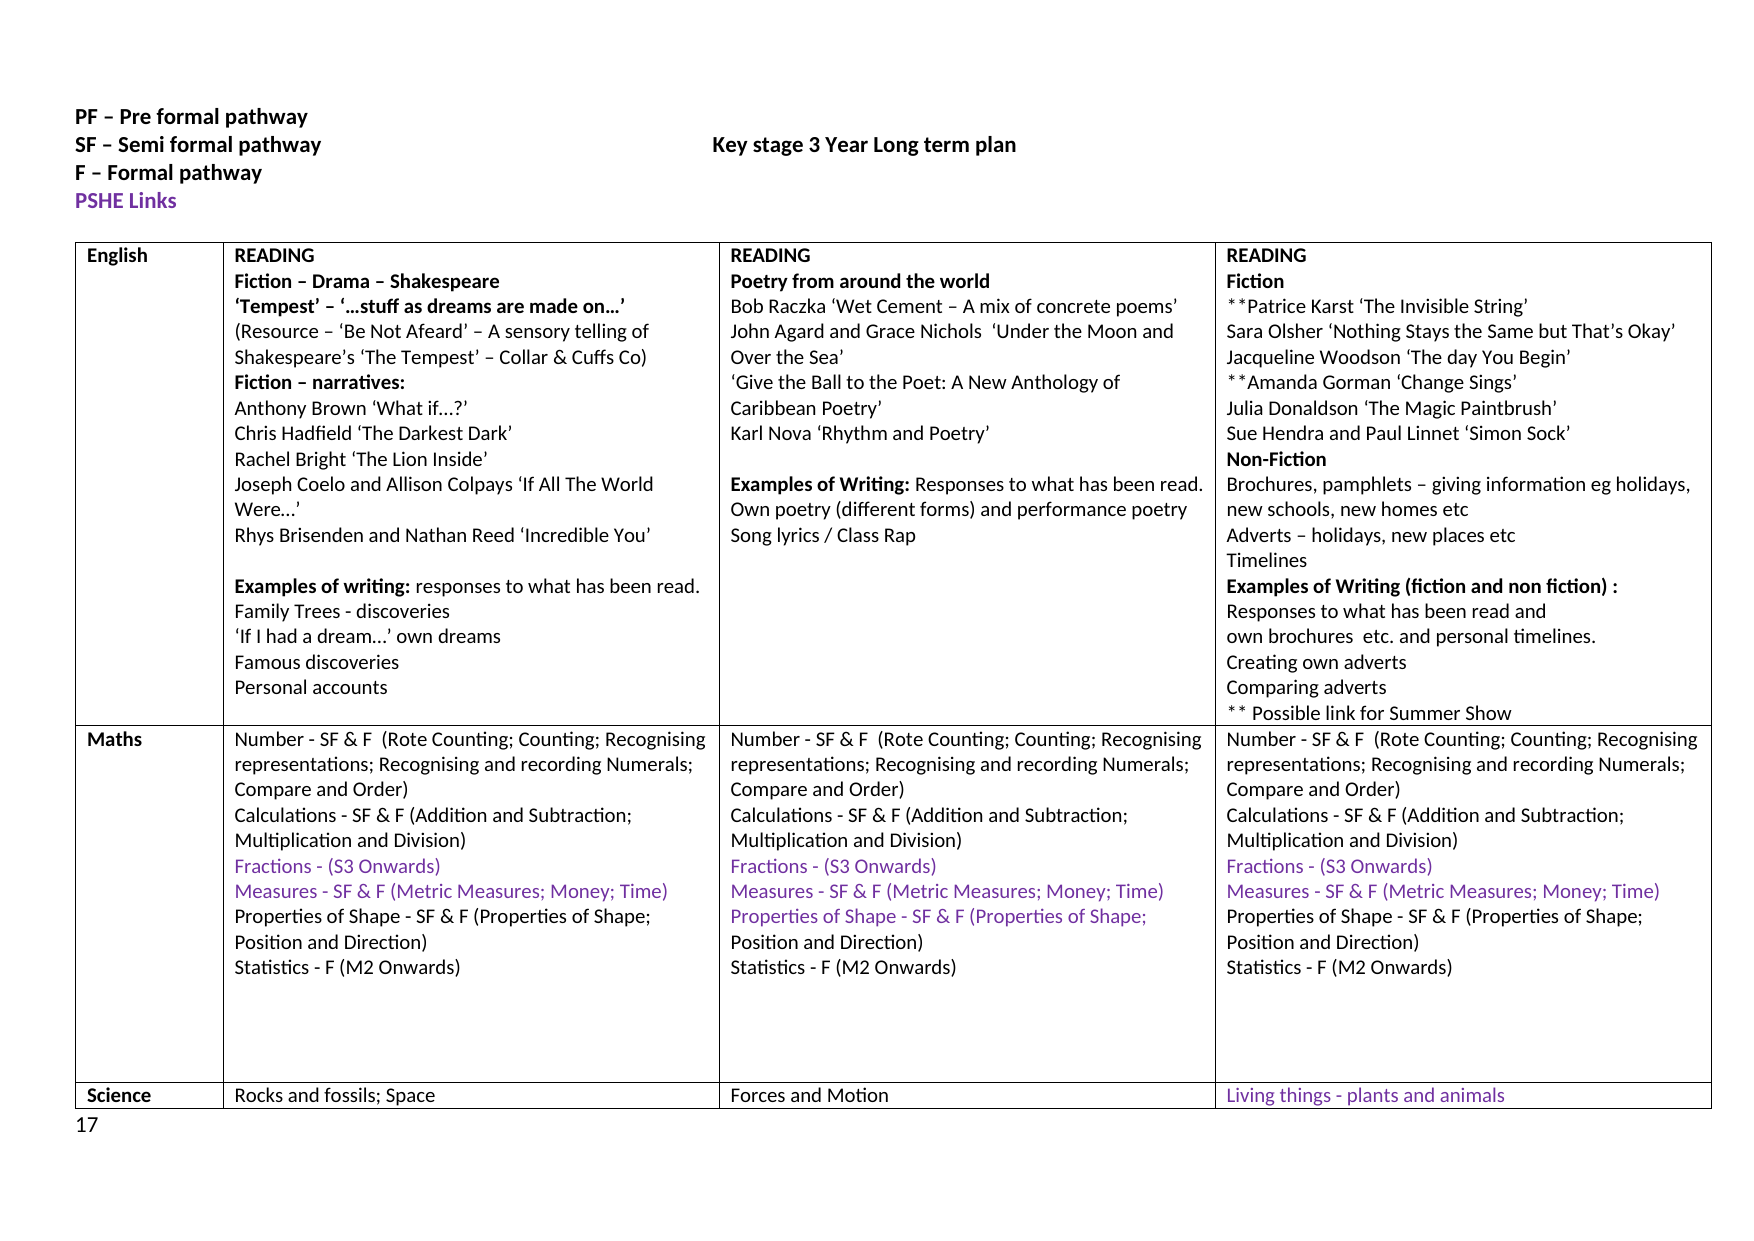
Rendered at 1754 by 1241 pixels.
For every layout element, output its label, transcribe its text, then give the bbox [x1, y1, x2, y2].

table_cell Science [76, 1083, 223, 1108]
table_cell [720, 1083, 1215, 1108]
table_cell Number - SF & F (Rote Counting; Counting; Recognising representations; Recognising and recording Numerals; Compare and Order) Calculations - SF & F (Addition and Subtraction; Multiplication and Division) Fractions - (S3 Onwards) Measures - SF & F (Metric Measures; Money; Time) Properties of Shape - SF & F (Properties of Shape; Position and Direction) Statistics - F (M2 Onwards) [1216, 726, 1711, 1082]
table_cell Maths [76, 726, 223, 1082]
table_cell Number - SF & F (Rote Counting; Counting; Recognising representations; Recognising and recording Numerals; Compare and Order) Calculations - SF & F (Addition and Subtraction; Multiplication and Division) Fractions - (S3 Onwards) Measures - SF & F (Metric Measures; Money; Time) Properties of Shape - SF & F (Properties of Shape; Position and Direction) Statistics - F (M2 Onwards) [720, 726, 1215, 1082]
table_cell READING Poetry from around the world Bob Raczka ‘Wet Cement – A mix of concrete poems’ John Agard and Grace Nichols ‘Under the Moon and Over the Sea’ ‘Give the Ball to the Poet: A New Anthology of Caribbean Poetry’ Karl Nova ‘Rhythm and Poetry’ Examples of Writing: Responses to what has been read. Own poetry (different forms) and performance poetry Song lyrics / Class Rap [720, 243, 1215, 725]
table_cell English [76, 243, 223, 725]
table_cell READING Fiction – Drama – Shakespeare ‘Tempest’ – ‘…stuff as dreams are made on…’ (Resource – ‘Be Not Afeard’ – A sensory telling of Shakespeare’s ‘The Tempest’ – Collar & Cuffs Co) Fiction – narratives: Anthony Brown ‘What if…?’ Chris Hadfield ‘The Darkest Dark’ Rachel Bright ‘The Lion Inside’ Joseph Coelo and Allison Colpays ‘If All The World Were…’ Rhys Brisenden and Nathan Reed ‘Incredible You’ Examples of writing: responses to what has been read. Family Trees - discoveries ‘If I had a dream…’ own dreams Famous discoveries Personal accounts [224, 243, 719, 725]
table_cell READING Fiction **Patrice Karst ‘The Invisible String’ Sara Olsher ‘Nothing Stays the Same but That’s Okay’ Jacqueline Woodson ‘The day You Begin’ **Amanda Gorman ‘Change Sings’ Julia Donaldson ‘The Magic Paintbrush’ Sue Hendra and Paul Linnet ‘Simon Sock’ Non-Fiction Brochures, pamphlets – giving information eg holidays, new schools, new homes etc Adverts – holidays, new places etc Timelines Examples of Writing (fiction and non fiction) : Responses to what has been read and own brochures etc. and personal timelines. Creating own adverts Comparing adverts ** Possible link for Summer Show [1216, 243, 1711, 725]
table_cell Number - SF & F (Rote Counting; Counting; Recognising representations; Recognising and recording Numerals; Compare and Order) Calculations - SF & F (Addition and Subtraction; Multiplication and Division) Fractions - (S3 Onwards) Measures - SF & F (Metric Measures; Money; Time) Properties of Shape - SF & F (Properties of Shape; Position and Direction) Statistics - F (M2 Onwards) [224, 726, 719, 1082]
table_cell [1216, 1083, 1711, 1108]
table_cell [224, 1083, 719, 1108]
